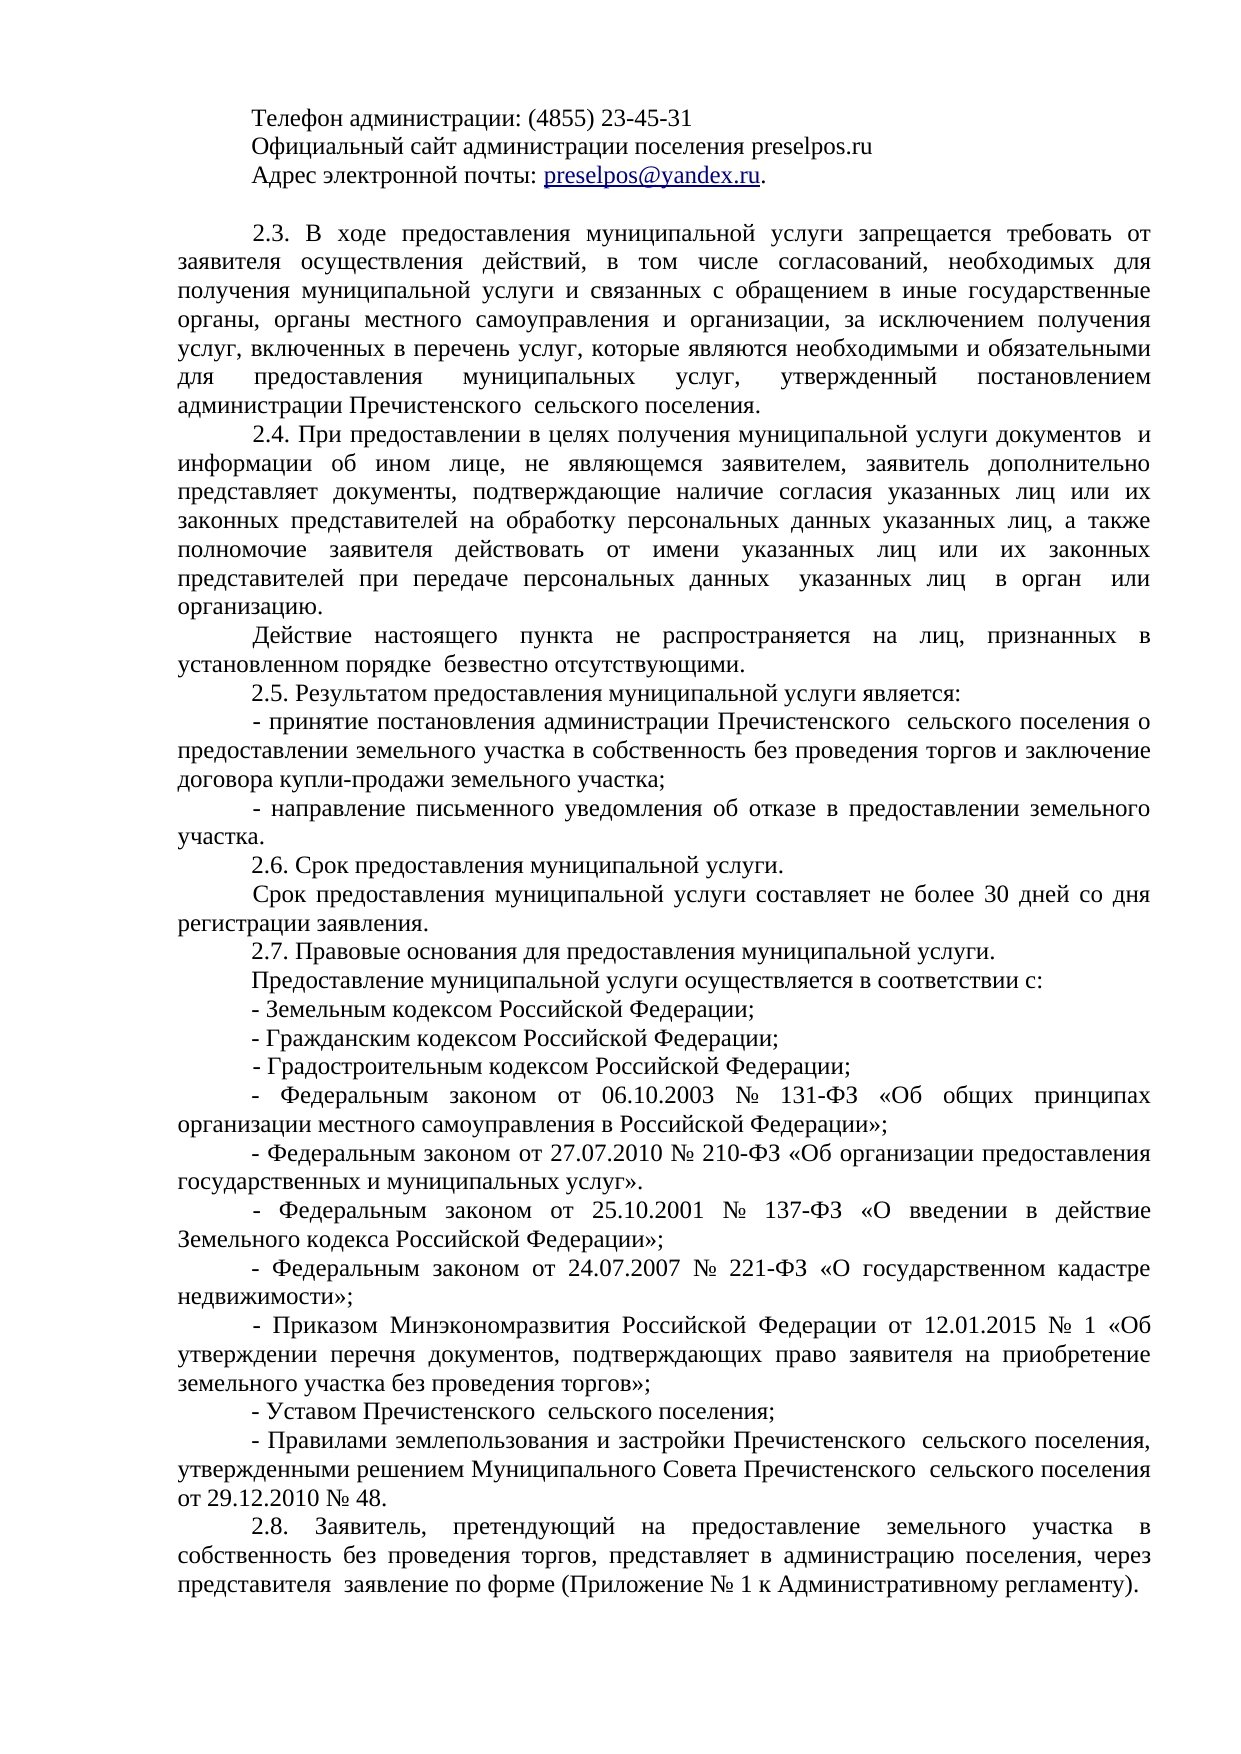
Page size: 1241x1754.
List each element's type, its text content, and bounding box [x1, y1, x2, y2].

text Телефон администрации: (4855) 23-45-31 [177, 103, 1152, 131]
text Адрес электронной почты: preselpos@yandex.ru. [177, 160, 1152, 189]
text Официальный сайт администрации поселения preselpos.ru [177, 131, 1152, 160]
text - Земельным кодексом Российской Федерации; [177, 994, 1152, 1023]
text 2.4. При предоставлении в целях получения муниципальной услуги документов и информации об ином лице, не являющемся заявителем, заявитель дополнительно представляет документы, подтверждающие наличие согласия указанных лиц или их законных представителей на обработку персональных данных указанных лиц, а также полномочие заявителя действовать от имени указанных лиц или их законных представителей при передаче персональных данных указанных лиц в орган или организацию. [177, 419, 1152, 620]
text 2.7. Правовые основания для предоставления муниципальной услуги. [177, 936, 1152, 965]
text - Гражданским кодексом Российской Федерации; [177, 1023, 1152, 1051]
text - принятие постановления администрации Пречистенского сельского поселения о предоставлении земельного участка в собственность без проведения торгов и заключение договора купли-продажи земельного участка; [177, 706, 1152, 793]
text 2.6. Срок предоставления муниципальной услуги. [177, 850, 1152, 879]
text 2.3. В ходе предоставления муниципальной услуги запрещается требовать от заявителя осуществления действий, в том числе согласований, необходимых для получения муниципальной услуги и связанных с обращением в иные государственные органы, органы местного самоуправления и организации, за исключением получения услуг, включенных в перечень услуг, которые являются необходимыми и обязательными для предоставления муниципальных услуг, утвержденный постановлением администрации Пречистенского сельского поселения. [177, 218, 1152, 419]
text - Федеральным законом от № 210-ФЗ «Об организации предоставления государственных и муниципальных услуг». [177, 1138, 1152, 1195]
text - Федеральным законом от 06.10.2003 № 131-ФЗ «Об общих принципах организации местного самоуправления в Российской Федерации»; [177, 1080, 1152, 1138]
text - направление письменного уведомления об отказе в предоставлении земельного участка. [177, 793, 1152, 850]
text - Приказом Минэкономразвития Российской Федерации от 12.01.2015 № 1 «Об утверждении перечня документов, подтверждающих право заявителя на приобретение земельного участка без проведения торгов»; [177, 1310, 1152, 1396]
text - Федеральным законом от 24.07.2007 № 221-ФЗ «О государственном кадастре недвижимости»; [177, 1253, 1152, 1310]
text - Федеральным законом от 25.10.2001 № 137-ФЗ «О введении в действие Земельного кодекса Российской Федерации»; [177, 1195, 1152, 1253]
text 2.8. Заявитель, претендующий на предоставление земельного участка в собственность без проведения торгов, представляет в администрацию поселения, через представителя заявление по форме (Приложение № 1 к Административному регламенту). [177, 1511, 1152, 1598]
text - Правилами землепользования и застройки Пречистенского сельского поселения, утвержденными решением Муниципального Совета Пречистенского сельского поселения от 29.12.2010 № 48. [177, 1425, 1152, 1511]
text - Уставом Пречистенского сельского поселения; [177, 1396, 1152, 1425]
text 2.5. Результатом предоставления муниципальной услуги является: [177, 678, 1152, 706]
text - Градостроительным кодексом Российской Федерации; [177, 1051, 1152, 1080]
text Срок предоставления муниципальной услуги составляет не более 30 дней со дня регистрации заявления. [177, 879, 1152, 936]
text Действие настоящего пункта не распространяется на лиц, признанных в установленном порядке безвестно отсутствующими. [177, 620, 1152, 678]
text Предоставление муниципальной услуги осуществляется в соответствии с: [177, 965, 1152, 994]
